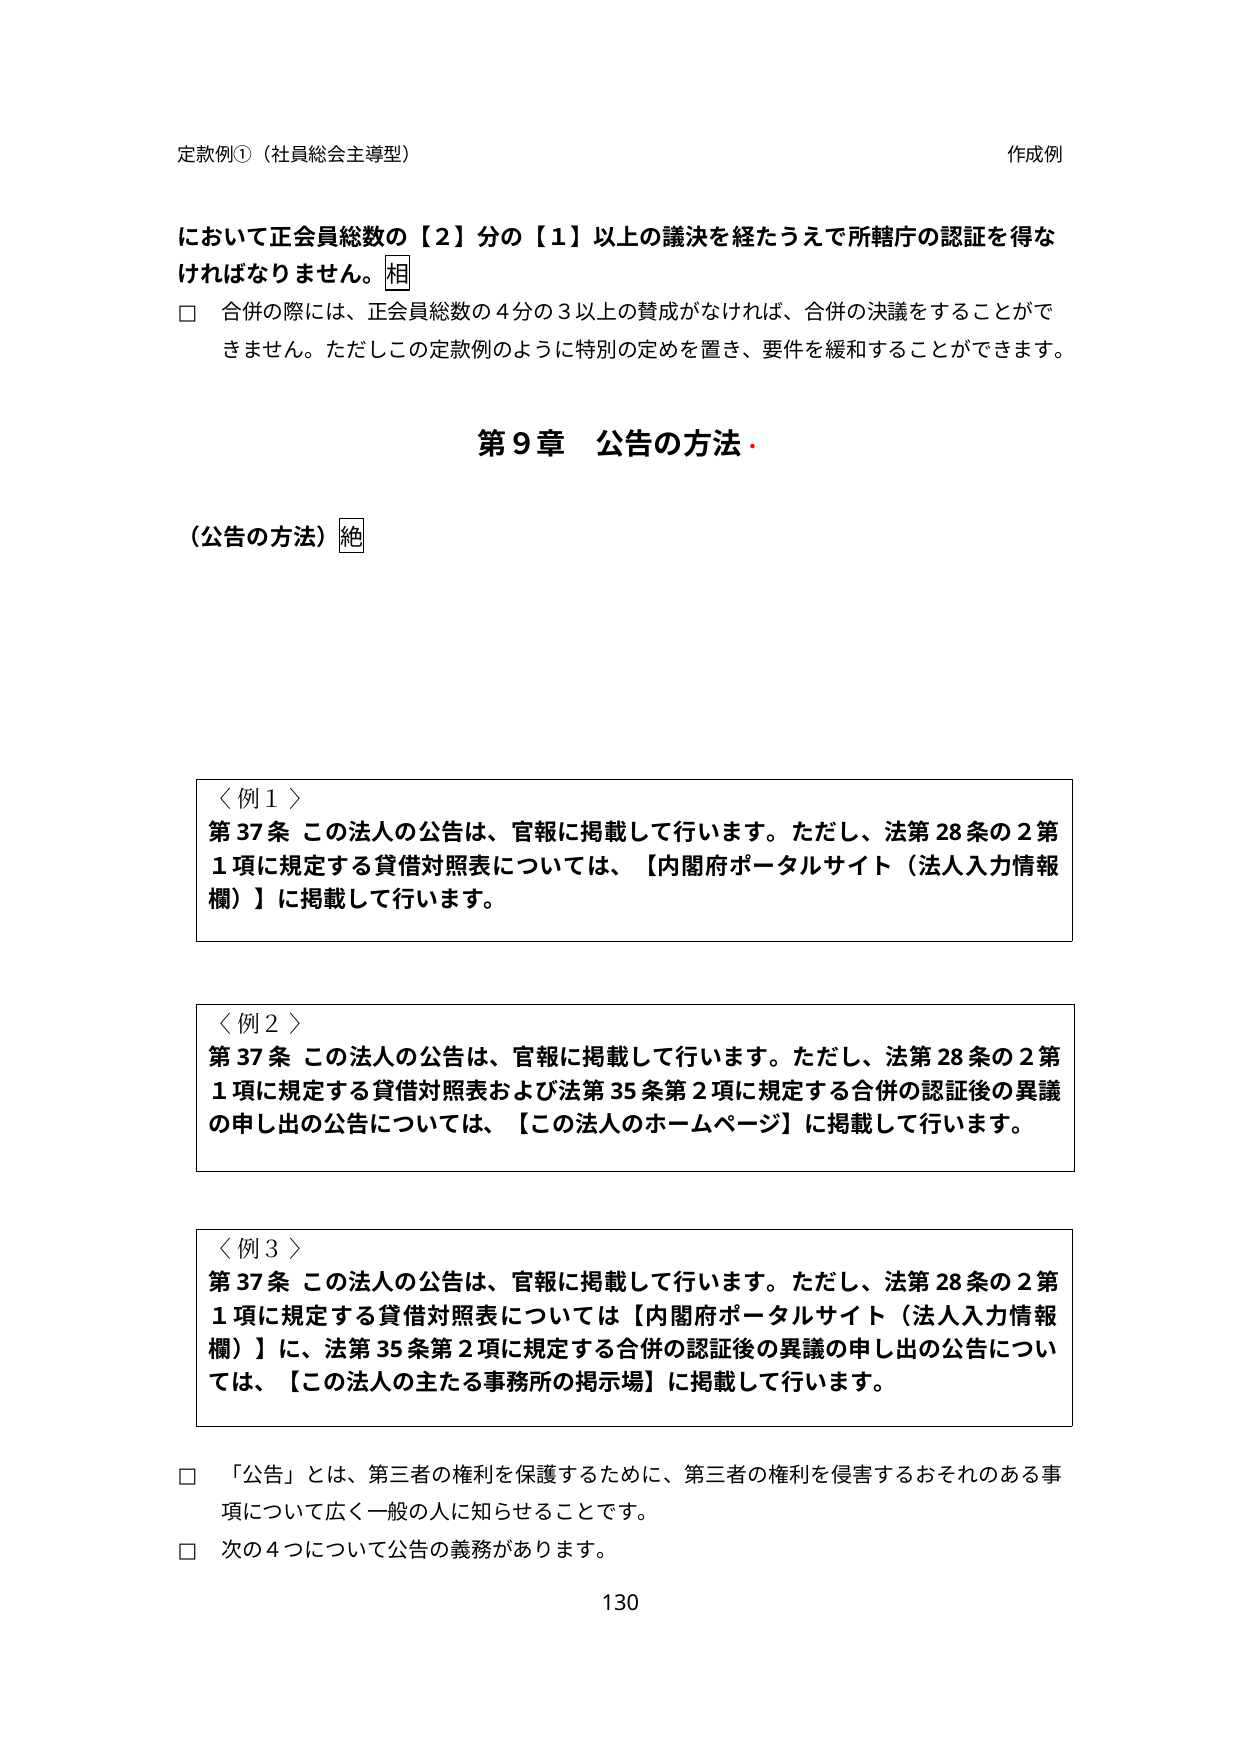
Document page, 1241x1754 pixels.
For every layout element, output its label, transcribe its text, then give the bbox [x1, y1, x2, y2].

text 第９章 公告の方法・ [177, 404, 1063, 479]
list 「公告」とは、第三者の権利を保護するために、第三者の権利を侵害するおそれのある事項について広く一般の人に知らせることです。 [177, 1454, 1063, 1529]
text （公告の方法）絶 [340, 517, 1063, 554]
text ければなりません。相 [177, 254, 1063, 292]
list 次の４つについて公告の義務があります。 [177, 1529, 1063, 1567]
list 合併の際には、正会員総数の４分の３以上の賛成がなければ、合併の決議をすることができません。ただしこの定款例のように特別の定めを置き、要件を緩和することができます。 [177, 292, 1063, 367]
text において正会員総数の【２】分の【１】以上の議決を経たうえで所轄庁の認証を得な [177, 217, 1063, 254]
text （公告の方法）絶 [177, 517, 363, 554]
